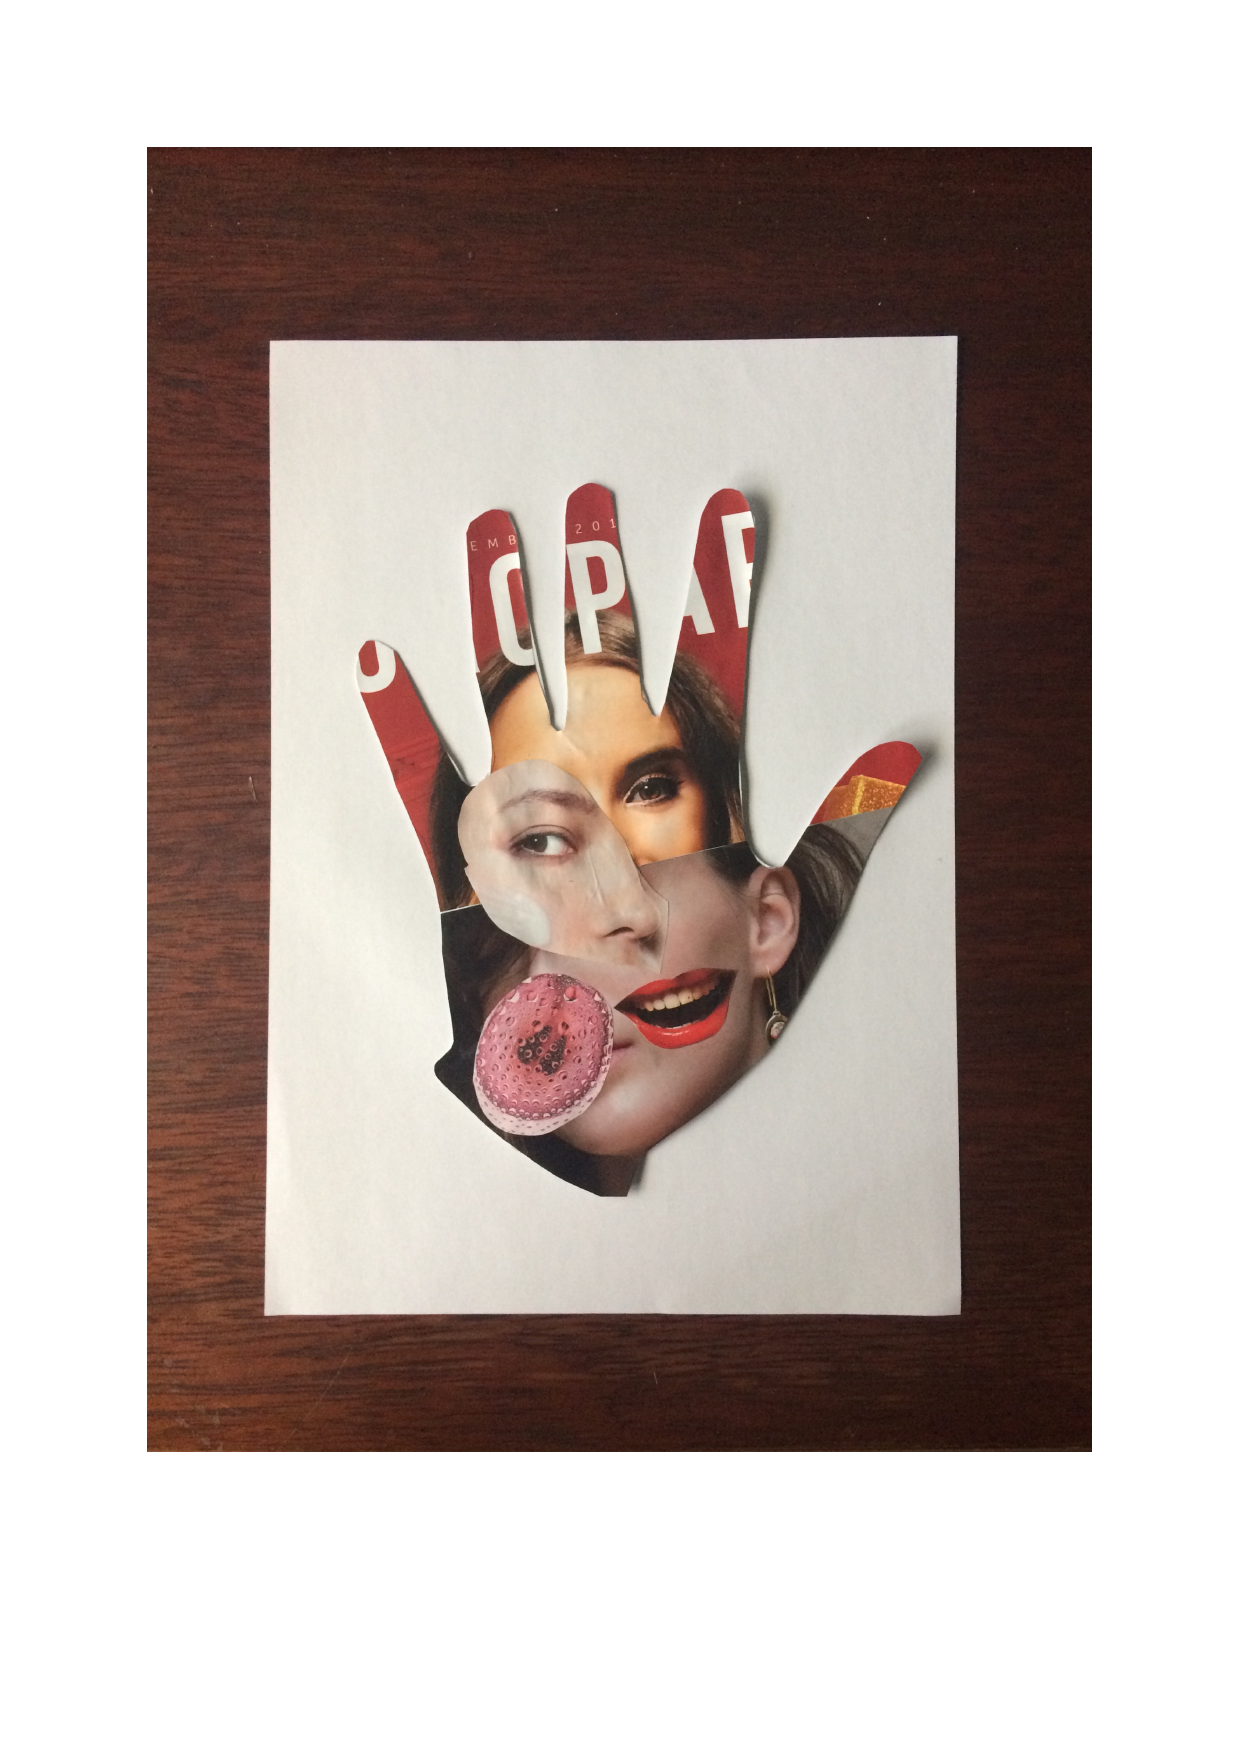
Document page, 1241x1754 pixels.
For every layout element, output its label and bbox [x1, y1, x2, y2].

picture [147, 147, 1092, 1452]
